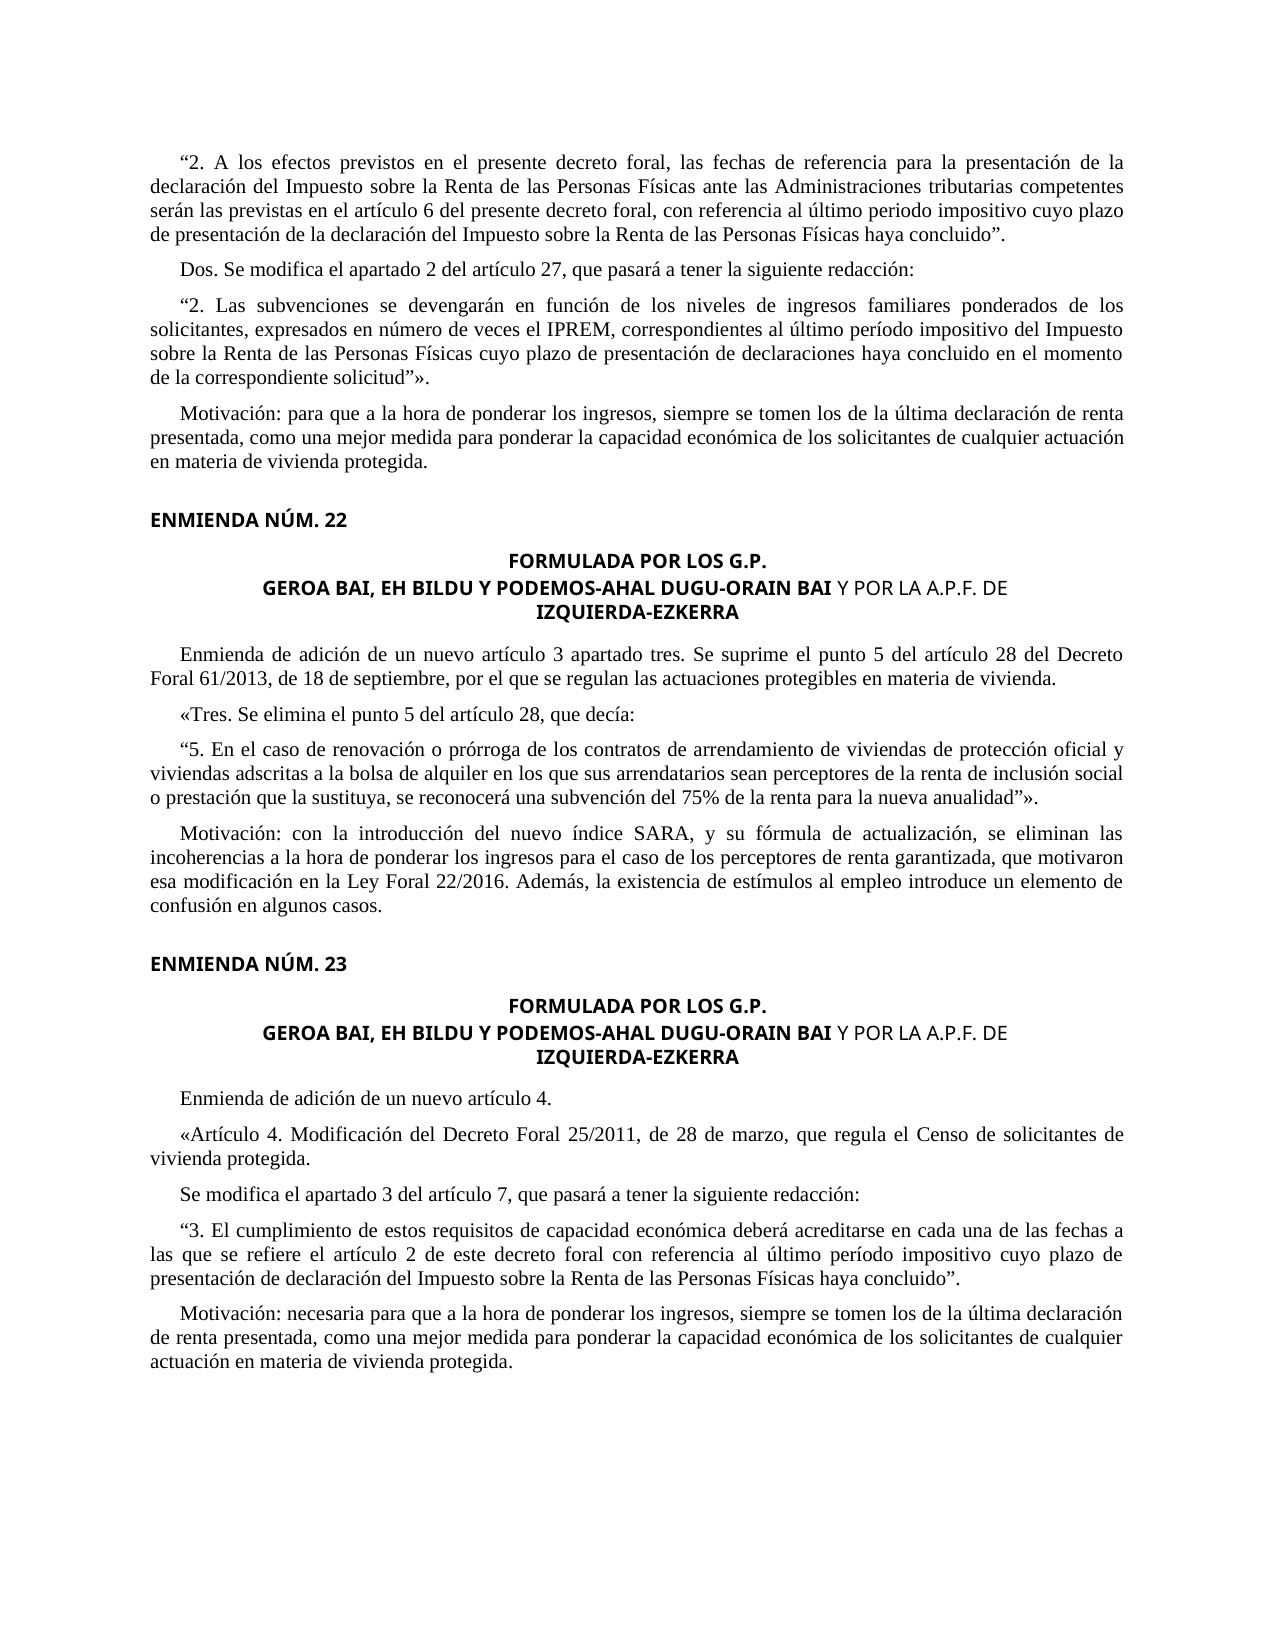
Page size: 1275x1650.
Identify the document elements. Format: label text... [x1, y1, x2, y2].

text Enmienda núm. 22 [150, 508, 1125, 532]
text “2. A los efectos previstos en el presente decreto foral, las fechas de referencia para la presentación de la declaración del Impuesto sobre la Renta de las Personas Físicas ante las Administraciones tributarias competentes serán las previstas en el artículo 6 del presente decreto foral, con referencia al último periodo impositivo cuyo plazo de presentación de la declaración del Impuesto sobre la Renta de las Personas Físicas haya concluido”. [150, 150, 1125, 246]
text Se modifica el apartado 3 del artículo 7, que pasará a tener la siguiente redacción: [150, 1182, 1125, 1206]
text Dos. Se modifica el apartado 2 del artículo 27, que pasará a tener la siguiente redacción: [150, 258, 1125, 282]
text Motivación: para que a la hora de ponderar los ingresos, siempre se tomen los de la última declaración de renta presentada, como una mejor medida para ponderar la capacidad económica de los solicitantes de cualquier actuación en materia de vivienda protegida. [150, 401, 1125, 473]
text GEROA BAI, EH BILDU Y PODEMOS-AHAL DUGU-ORAIN BAI Y POR LA A.P.F. DE IZQUIERDA-EZKERRA [150, 1021, 1125, 1069]
text “2. Las subvenciones se devengarán en función de los niveles de ingresos familiares ponderados de los solicitantes, expresados en número de veces el IPREM, correspondientes al último período impositivo del Impuesto sobre la Renta de las Personas Físicas cuyo plazo de presentación de declaraciones haya concluido en el momento de la correspondiente solicitud”». [150, 293, 1125, 389]
text “5. En el caso de renovación o prórroga de los contratos de arrendamiento de viviendas de protección oficial y viviendas adscritas a la bolsa de alquiler en los que sus arrendatarios sean perceptores de la renta de inclusión social o prestación que la sustituya, se reconocerá una subvención del 75% de la renta para la nueva anualidad”». [150, 738, 1125, 809]
text Enmienda núm. 23 [150, 952, 1125, 976]
text Motivación: necesaria para que a la hora de ponderar los ingresos, siempre se tomen los de la última declaración de renta presentada, como una mejor medida para ponderar la capacidad económica de los solicitantes de cualquier actuación en materia de vivienda protegida. [150, 1301, 1125, 1373]
text «Tres. Se elimina el punto 5 del artículo 28, que decía: [150, 702, 1125, 726]
text FORMULADA POR LOS G.P. [150, 550, 1125, 574]
text Enmienda de adición de un nuevo artículo 4. [150, 1087, 1125, 1111]
text «Artículo 4. Modificación del Decreto Foral 25/2011, de 28 de marzo, que regula el Censo de solicitantes de vivienda protegida. [150, 1122, 1125, 1170]
text Motivación: con la introducción del nuevo índice SARA, y su fórmula de actualización, se eliminan las incoherencias a la hora de ponderar los ingresos para el caso de los perceptores de renta garantizada, que motivaron esa modificación en la Ley Foral 22/2016. Además, la existencia de estímulos al empleo introduce un elemento de confusión en algunos casos. [150, 821, 1125, 917]
text “3. El cumplimiento de estos requisitos de capacidad económica deberá acreditarse en cada una de las fechas a las que se refiere el artículo 2 de este decreto foral con referencia al último período impositivo cuyo plazo de presentación de declaración del Impuesto sobre la Renta de las Personas Físicas haya concluido”. [150, 1218, 1125, 1290]
text FORMULADA POR LOS G.P. [150, 994, 1125, 1018]
text Enmienda de adición de un nuevo artículo 3 apartado tres. Se suprime el punto 5 del artículo 28 del Decreto Foral 61/2013, de 18 de septiembre, por el que se regulan las actuaciones protegibles en materia de vivienda. [150, 642, 1125, 690]
text GEROA BAI, EH BILDU Y PODEMOS-AHAL DUGU-ORAIN BAI Y POR LA A.P.F. DE IZQUIERDA-EZKERRA [150, 577, 1125, 624]
